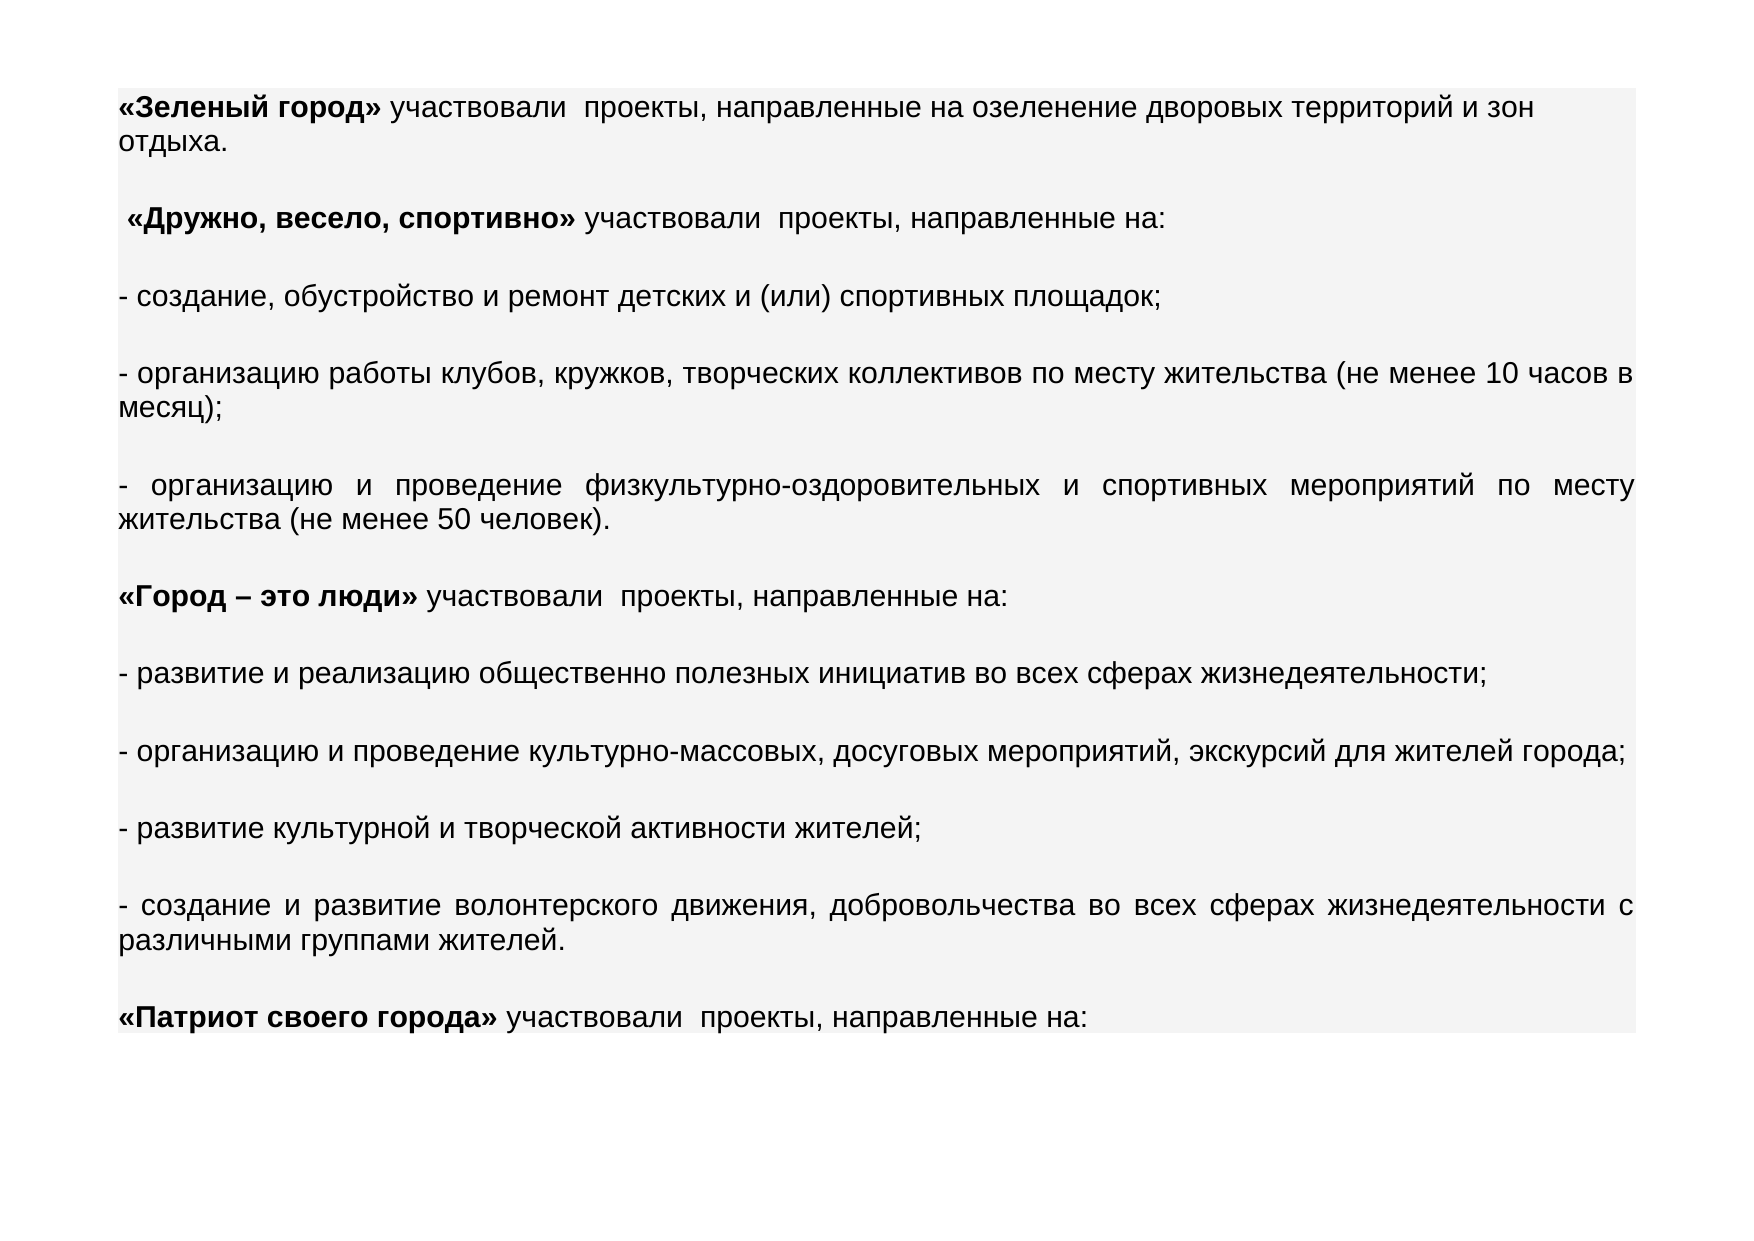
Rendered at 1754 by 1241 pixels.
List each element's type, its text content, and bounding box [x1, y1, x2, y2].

text - организацию работы клубов, кружков, творческих коллективов по месту жительства (не менее 10 часов в месяц); [118, 354, 1636, 424]
text - развитие и реализацию общественно полезных инициатив во всех сферах жизнедеятельности; [118, 655, 1636, 690]
text - организацию и проведение культурно-массовых, досуговых мероприятий, экскурсий для жителей города; [118, 732, 1636, 767]
text - организацию и проведение физкультурно-оздоровительных и спортивных мероприятий по месту жительства (не менее 50 человек). [118, 466, 1636, 536]
text - создание, обустройство и ремонт детских и (или) спортивных площадок; [118, 277, 1636, 312]
text «Зеленый город» участвовали проекты, направленные на озеленение дворовых территорий и зон отдыха. [118, 88, 1636, 158]
text «Город – это люди» участвовали проекты, направленные на: [118, 578, 1636, 613]
text - развитие культурной и творческой активности жителей; [118, 809, 1636, 844]
text «Патриот своего города» участвовали проекты, направленные на: [118, 998, 1636, 1033]
text «Дружно, весело, спортивно» участвовали проекты, направленные на: [118, 200, 1636, 235]
text - создание и развитие волонтерского движения, добровольчества во всех сферах жизнедеятельности с различными группами жителей. [118, 887, 1636, 956]
